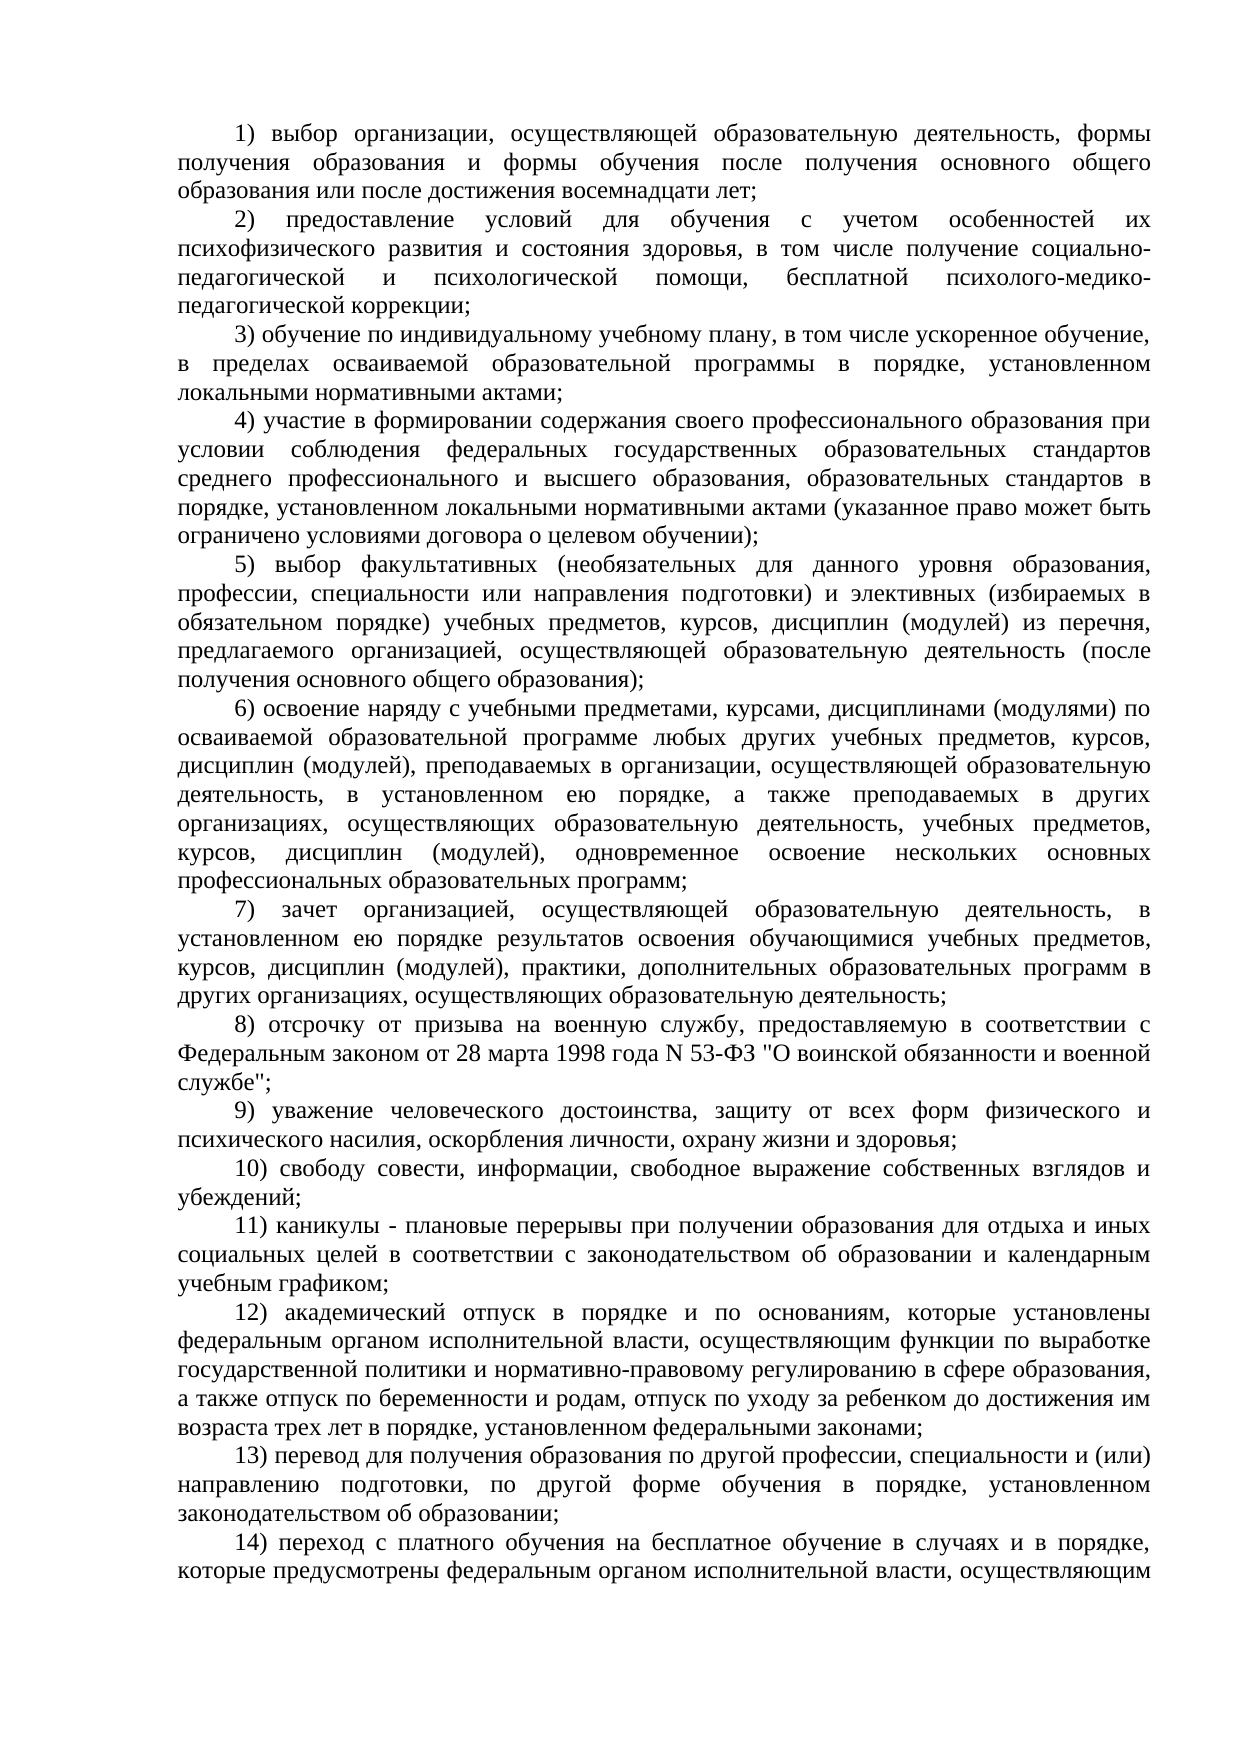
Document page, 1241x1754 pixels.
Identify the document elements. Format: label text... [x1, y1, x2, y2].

text 5) выбор факультативных (необязательных для данного уровня образования, профессии, специальности или направления подготовки) и элективных (избираемых в обязательном порядке) учебных предметов, курсов, дисциплин (модулей) из перечня, предлагаемого организацией, осуществляющей образовательную деятельность (после получения основного общего образования); [177, 549, 1152, 693]
text 8) отсрочку от призыва на военную службу, предоставляемую в соответствии с Федеральным законом от 28 марта 1998 года N 53-ФЗ "О воинской обязанности и военной службе"; [177, 1009, 1152, 1096]
text 12) академический отпуск в порядке и по основаниям, которые установлены федеральным органом исполнительной власти, осуществляющим функции по выработке государственной политики и нормативно-правовому регулированию в сфере образования, а также отпуск по беременности и родам, отпуск по уходу за ребенком до достижения им возраста трех лет в порядке, установленном федеральными законами; [177, 1297, 1152, 1441]
text 4) участие в формировании содержания своего профессионального образования при условии соблюдения федеральных государственных образовательных стандартов среднего профессионального и высшего образования, образовательных стандартов в порядке, установленном локальными нормативными актами (указанное право может быть ограничено условиями договора о целевом обучении); [177, 406, 1152, 549]
text 6) освоение наряду с учебными предметами, курсами, дисциплинами (модулями) по осваиваемой образовательной программе любых других учебных предметов, курсов, дисциплин (модулей), преподаваемых в организации, осуществляющей образовательную деятельность, в установленном ею порядке, а также преподаваемых в других организациях, осуществляющих образовательную деятельность, учебных предметов, курсов, дисциплин (модулей), одновременное освоение нескольких основных профессиональных образовательных программ; [177, 693, 1152, 894]
text 3) обучение по индивидуальному учебному плану, в том числе ускоренное обучение, в пределах осваиваемой образовательной программы в порядке, установленном локальными нормативными актами; [177, 319, 1152, 406]
text 2) предоставление условий для обучения с учетом особенностей их психофизического развития и состояния здоровья, в том числе получение социально-педагогической и психологической помощи, бесплатной психолого-медико-педагогической коррекции; [177, 204, 1152, 319]
text 7) зачет организацией, осуществляющей образовательную деятельность, в установленном ею порядке результатов освоения обучающимися учебных предметов, курсов, дисциплин (модулей), практики, дополнительных образовательных программ в других организациях, осуществляющих образовательную деятельность; [177, 894, 1152, 1009]
text 11) каникулы - плановые перерывы при получении образования для отдыха и иных социальных целей в соответствии с законодательством об образовании и календарным учебным графиком; [177, 1211, 1152, 1297]
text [177, 1527, 1152, 1584]
text 10) свободу совести, информации, свободное выражение собственных взглядов и убеждений; [177, 1153, 1152, 1211]
text 13) перевод для получения образования по другой профессии, специальности и (или) направлению подготовки, по другой форме обучения в порядке, установленном законодательством об образовании; [177, 1441, 1152, 1527]
text 9) уважение человеческого достоинства, защиту от всех форм физического и психического насилия, оскорбления личности, охрану жизни и здоровья; [177, 1096, 1152, 1153]
text 1) выбор организации, осуществляющей образовательную деятельность, формы получения образования и формы обучения после получения основного общего образования или после достижения восемнадцати лет; [177, 118, 1152, 204]
